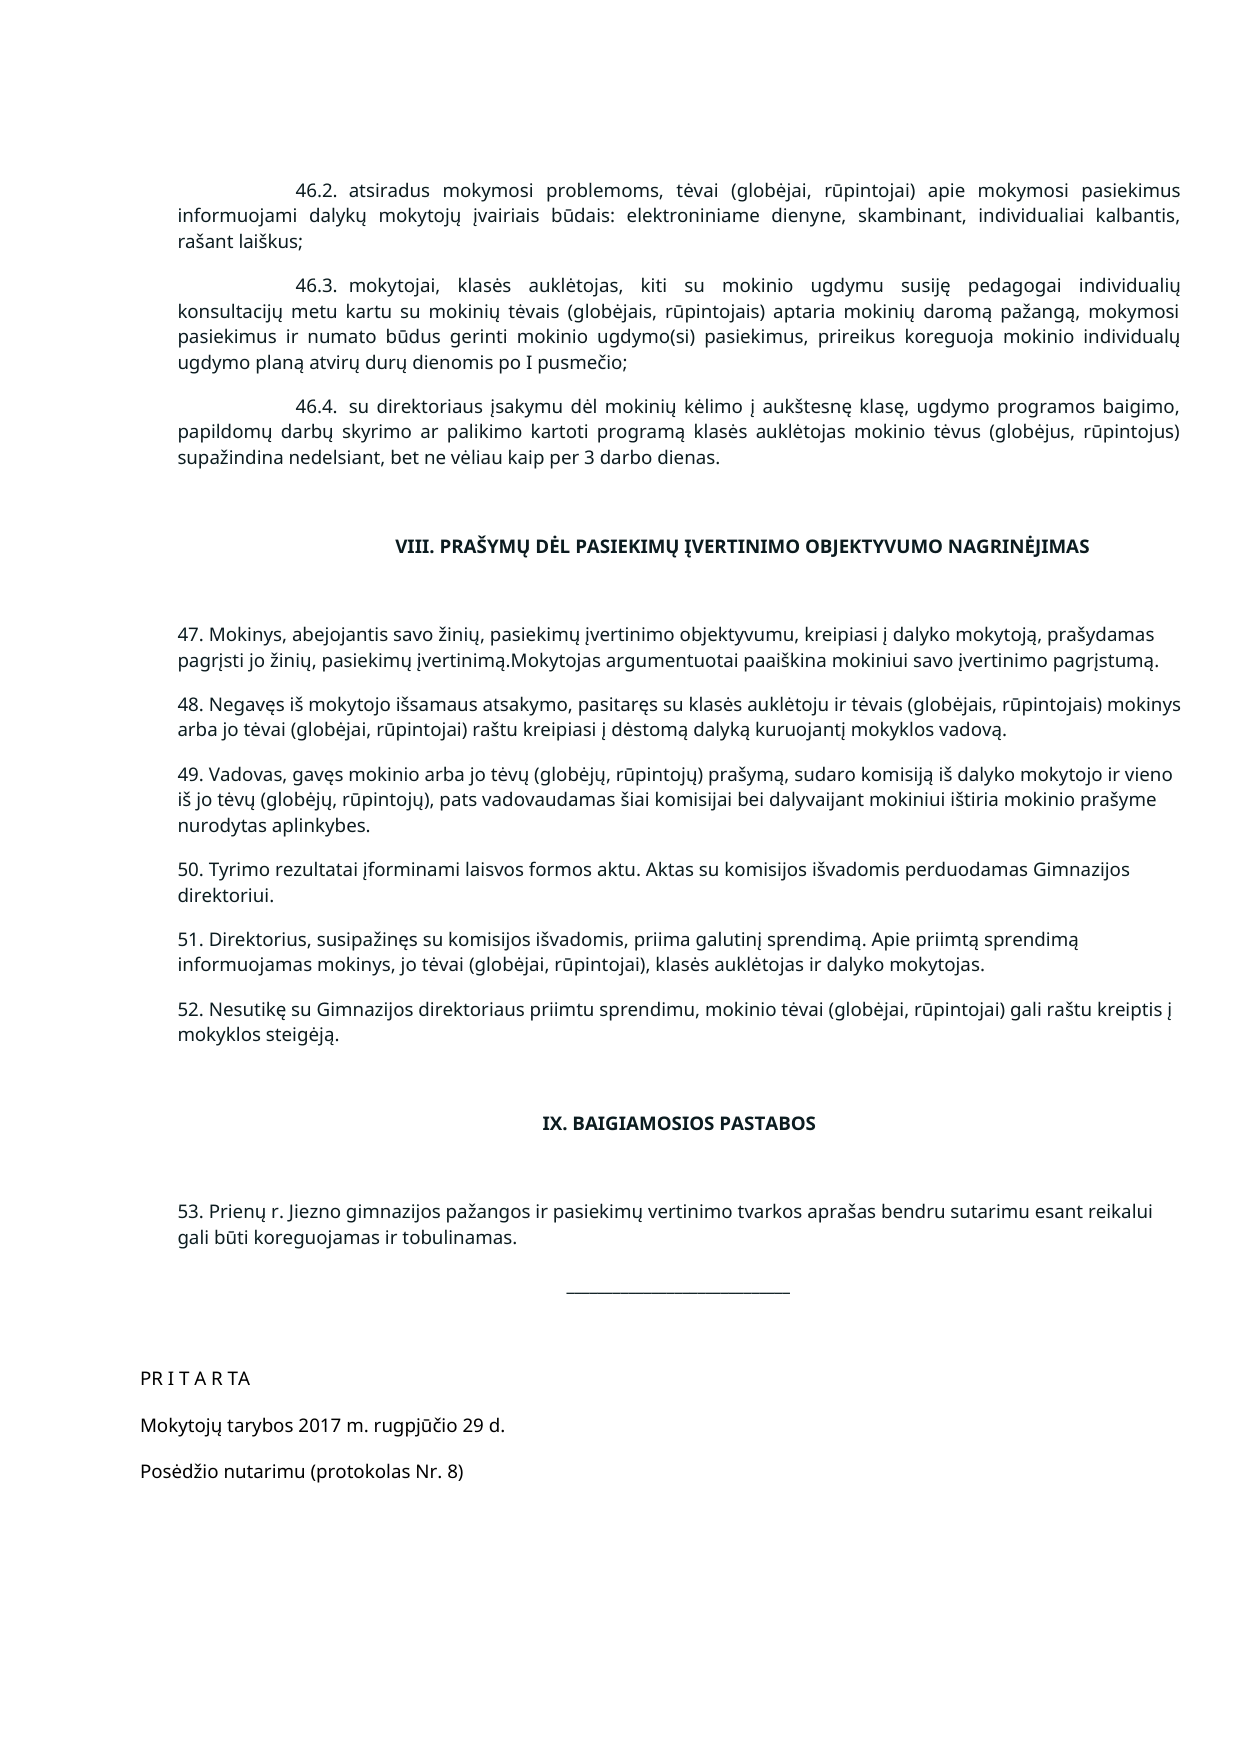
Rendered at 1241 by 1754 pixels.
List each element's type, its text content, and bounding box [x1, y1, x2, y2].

text 48. Negavęs iš mokytojo išsamaus atsakymo, pasitaręs su klasės auklėtoju ir tėvais (globėjais, rūpintojais) mokinys arba jo tėvai (globėjai, rūpintojai) raštu kreipiasi į dėstomą dalyką kuruojantį mokyklos vadovą. [177, 691, 1181, 742]
text _____________________________ [177, 1268, 1179, 1297]
text 50. Tyrimo rezultatai įforminami laisvos formos aktu. Aktas su komisijos išvadomis perduodamas Gimnazijos direktoriui. [177, 856, 1181, 907]
text 52. Nesutikę su Gimnazijos direktoriaus priimtu sprendimu, mokinio tėvai (globėjai, rūpintojai) gali raštu kreiptis į mokyklos steigėją. [177, 996, 1181, 1047]
text 46.3. mokytojai, klasės auklėtojas, kiti su mokinio ugdymu susiję pedagogai individualių konsultacijų metu kartu su mokinių tėvais (globėjais, rūpintojais) aptaria mokinių daromą pažangą, mokymosi pasiekimus ir numato būdus gerinti mokinio ugdymo(si) pasiekimus, prireikus koreguoja mokinio individualų ugdymo planą atvirų durų dienomis po I pusmečio; [177, 272, 1181, 374]
text VIII. PRAŠYMŲ DĖL PASIEKIMŲ ĮVERTINIMO OBJEKTYVUMO NAGRINĖJIMAS [303, 533, 1181, 558]
text 53. Prienų r. Jiezno gimnazijos pažangos ir pasiekimų vertinimo tvarkos aprašas bendru sutarimu esant reikalui gali būti koreguojamas ir tobulinamas. [177, 1198, 1181, 1249]
text IX. BAIGIAMOSIOS PASTABOS [177, 1110, 1181, 1136]
text Posėdžio nutarimu (protokolas Nr. 8) [65, 1456, 1181, 1484]
text 51. Direktorius, susipažinęs su komisijos išvadomis, priima galutinį sprendimą. Apie priimtą sprendimą informuojamas mokinys, jo tėvai (globėjai, rūpintojai), klasės auklėtojas ir dalyko mokytojas. [177, 926, 1181, 977]
text 47. Mokinys, abejojantis savo žinių, pasiekimų įvertinimo objektyvumu, kreipiasi į dalyko mokytoją, prašydamas pagrįsti jo žinių, pasiekimų įvertinimą.Mokytojas argumentuotai paaiškina mokiniui savo įvertinimo pagrįstumą. [177, 621, 1181, 672]
text 49. Vadovas, gavęs mokinio arba jo tėvų (globėjų, rūpintojų) prašymą, sudaro komisiją iš dalyko mokytojo ir vieno iš jo tėvų (globėjų, rūpintojų), pats vadovaudamas šiai komisijai bei dalyvaijant mokiniui ištiria mokinio prašyme nurodytas aplinkybes. [177, 761, 1181, 838]
text Mokytojų tarybos 2017 m. rugpjūčio 29 d. [65, 1409, 1181, 1437]
text 46.2. atsiradus mokymosi problemoms, tėvai (globėjai, rūpintojai) apie mokymosi pasiekimus informuojami dalykų mokytojų įvairiais būdais: elektroniniame dienyne, skambinant, individualiai kalbantis, rašant laiškus; [177, 177, 1181, 254]
text 46.4. su direktoriaus įsakymu dėl mokinių kėlimo į aukštesnę klasę, ugdymo programos baigimo, papildomų darbų skyrimo ar palikimo kartoti programą klasės auklėtojas mokinio tėvus (globėjus, rūpintojus) supažindina nedelsiant, bet ne vėliau kaip per 3 darbo dienas. [177, 393, 1181, 470]
text PR I T A R TA [65, 1362, 1181, 1391]
